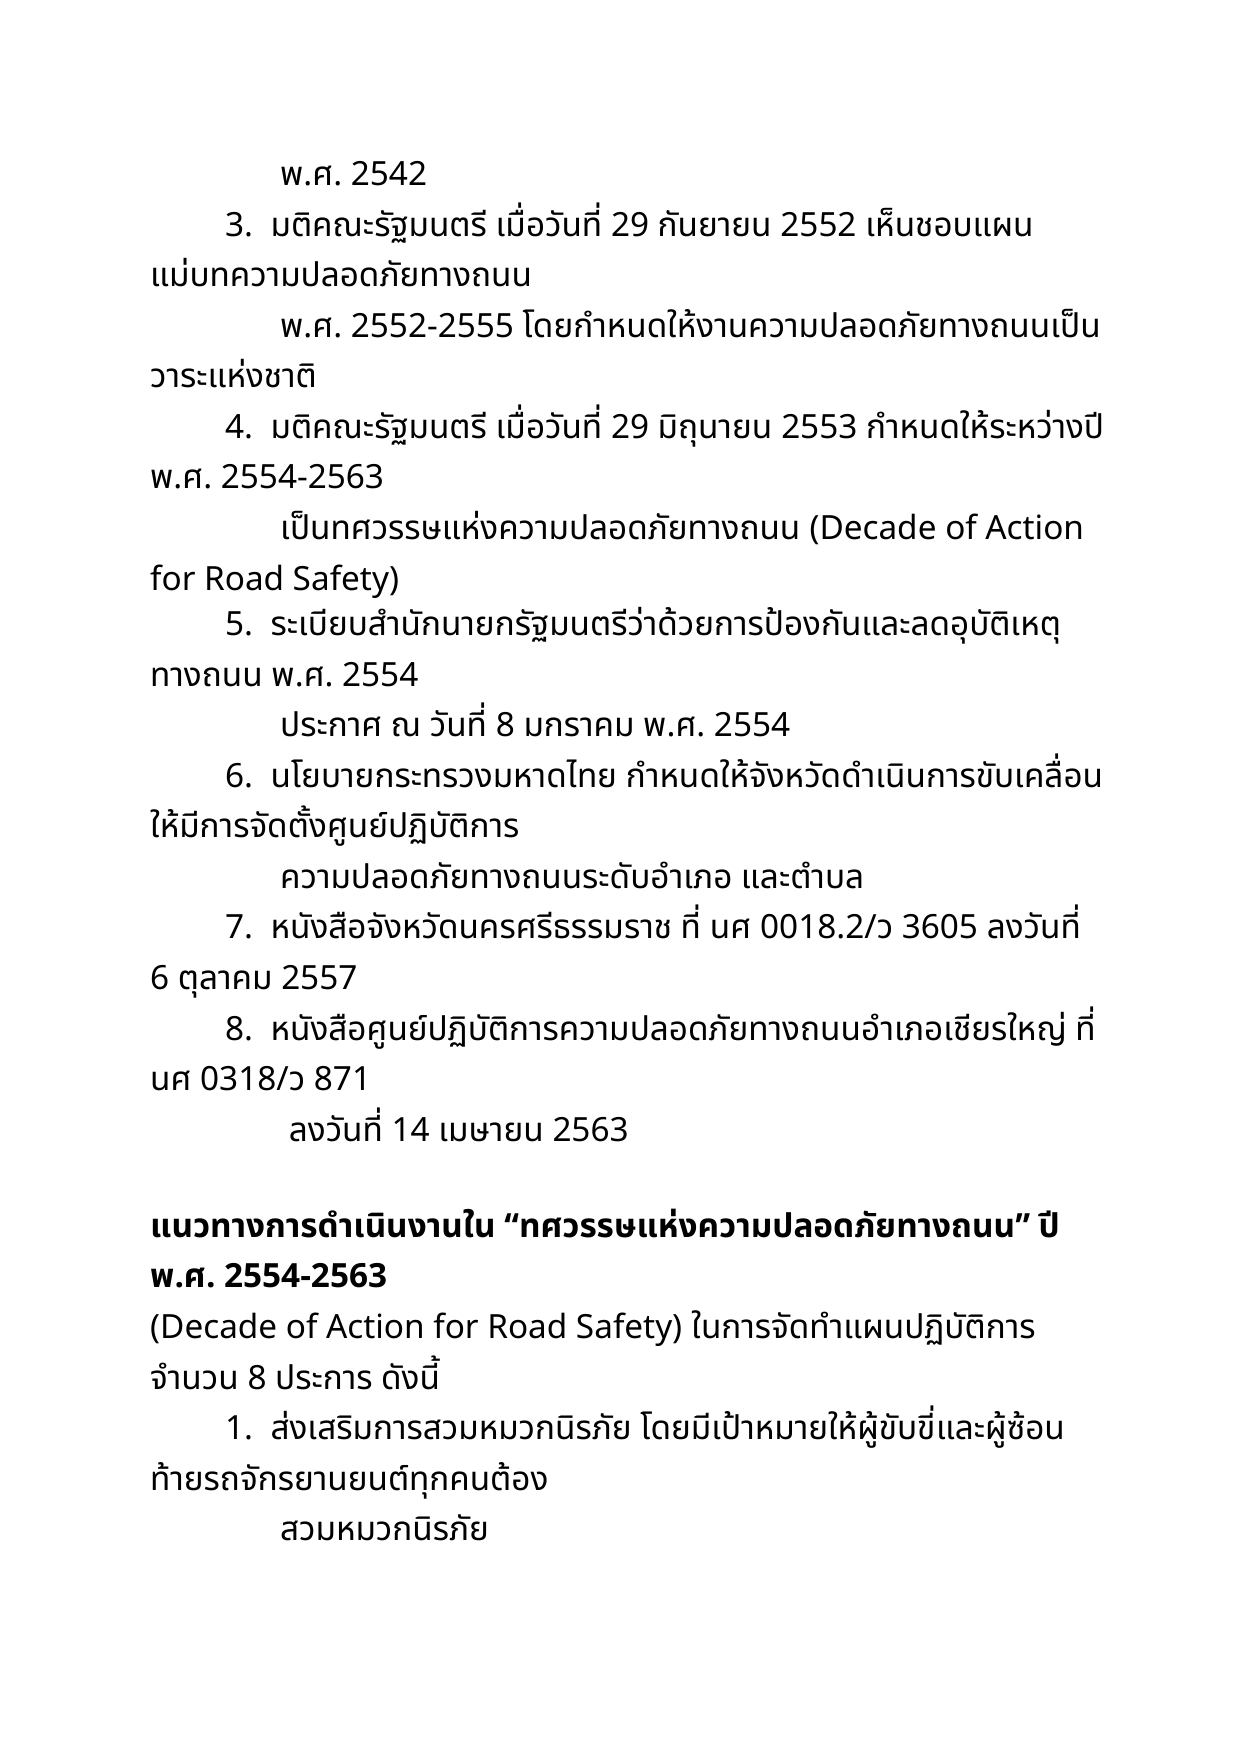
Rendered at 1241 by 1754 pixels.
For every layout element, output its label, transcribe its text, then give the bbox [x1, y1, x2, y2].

text 5. ระเบียบสำนักนายกรัฐมนตรีว่าด้วยการป้องกันและลดอุบัติเหตุทางถนน พ.ศ. 2554 [150, 600, 1107, 701]
text สวมหมวกนิรภัย [150, 1505, 1107, 1556]
text ลงวันที่ 14 เมษายน 2563 [150, 1106, 1107, 1156]
text 3. มติคณะรัฐมนตรี เมื่อวันที่ 29 กันยายน 2552 เห็นชอบแผนแม่บทความปลอดภัยทางถนน [150, 201, 1107, 302]
text 8. หนังสือศูนย์ปฏิบัติการความปลอดภัยทางถนนอำเภอเชียรใหญ่ ที่ นศ 0318/ว 871 [150, 1004, 1107, 1106]
text พ.ศ. 2552-2555 โดยกำหนดให้งานความปลอดภัยทางถนนเป็นวาระแห่งชาติ [150, 302, 1107, 403]
text แนวทางการดำเนินงานใน “ทศวรรษแห่งความปลอดภัยทางถนน” ปี พ.ศ. 2554-2563 [150, 1202, 1107, 1303]
text ประกาศ ณ วันที่ 8 มกราคม พ.ศ. 2554 [150, 701, 1107, 752]
text 4. มติคณะรัฐมนตรี เมื่อวันที่ 29 มิถุนายน 2553 กำหนดให้ระหว่างปี พ.ศ. 2554-2563 [150, 403, 1107, 504]
text ความปลอดภัยทางถนนระดับอำเภอ และตำบล [150, 853, 1107, 903]
text 6. นโยบายกระทรวงมหาดไทย กำหนดให้จังหวัดดำเนินการขับเคลื่อนให้มีการจัดตั้งศูนย์ปฏิบัติการ [150, 752, 1107, 853]
text 7. หนังสือจังหวัดนครศรีธรรมราช ที่ นศ 0018.2/ว 3605 ลงวันที่ 6 ตุลาคม 2557 [150, 903, 1107, 1004]
text 1. ส่งเสริมการสวมหมวกนิรภัย โดยมีเป้าหมายให้ผู้ขับขี่และผู้ซ้อนท้ายรถจักรยานยนต์ทุกคนต้อง [150, 1404, 1107, 1505]
text (Decade of Action for Road Safety) ในการจัดทำแผนปฏิบัติการ จำนวน 8 ประการ ดังนี้ [150, 1303, 1107, 1404]
text พ.ศ. 2542 [150, 150, 1107, 201]
text เป็นทศวรรษแห่งความปลอดภัยทางถนน (Decade of Action for Road Safety) [150, 504, 1107, 600]
